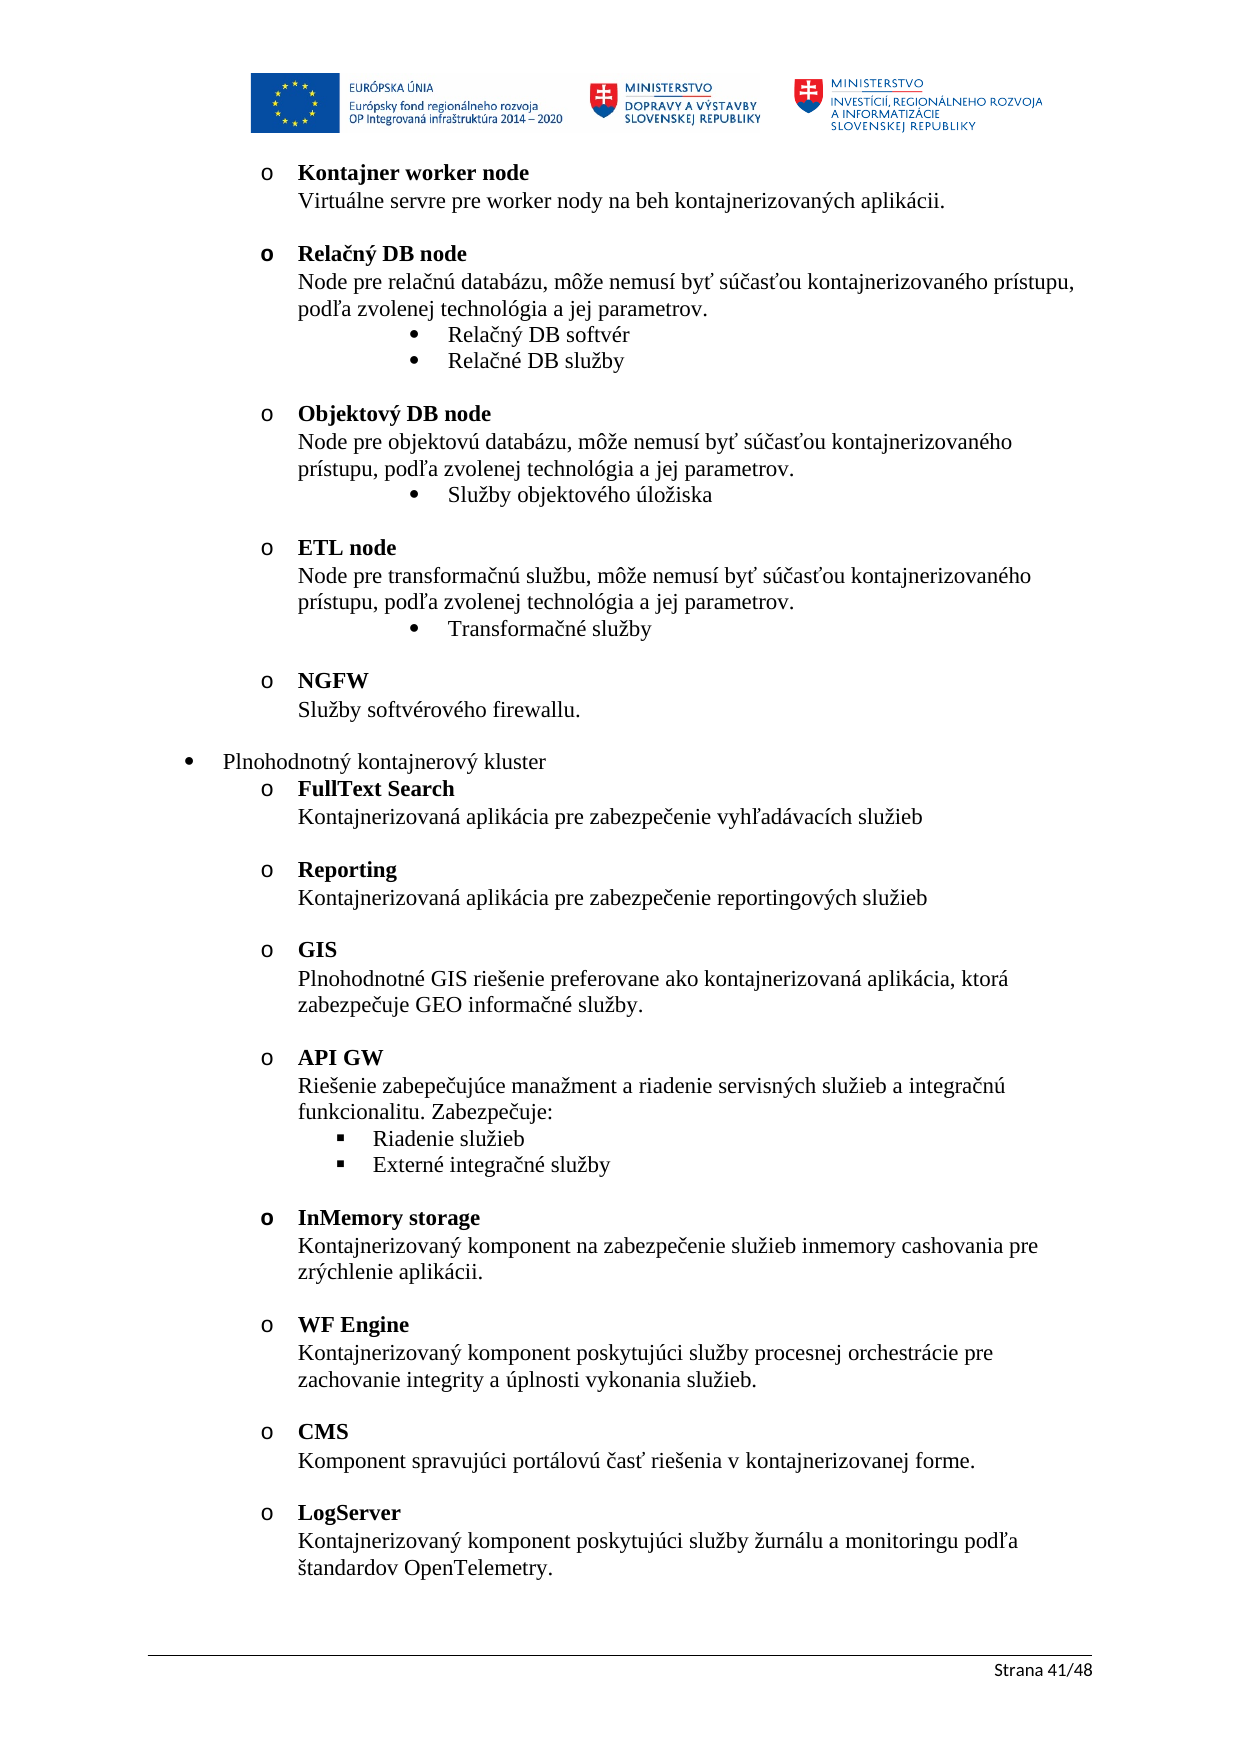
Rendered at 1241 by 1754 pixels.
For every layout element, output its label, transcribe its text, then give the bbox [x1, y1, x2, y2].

list Objektový DB node Node pre objektovú databázu, môže nemusí byť súčasťou kontajnerizovaného prístupu, podľa zvolenej technológia a jej parametrov. [260, 400, 1092, 481]
list GIS Plnohodnotné GIS riešenie preferovane ako kontajnerizovaná aplikácia, ktorá zabezpečuje GEO informačné služby. [260, 937, 1092, 1017]
picture [794, 79, 1043, 133]
list Transformačné služby [410, 615, 1092, 641]
list Relačný DB softvér [410, 321, 1092, 347]
list InMemory storage [260, 1204, 1092, 1232]
list Kontajner worker node Virtuálne servre pre worker nody na beh kontajnerizovaných aplikácii. [260, 159, 1092, 240]
list FullText Search Kontajnerizovaná aplikácia pre zabezpečenie vyhľadávacích služieb [260, 775, 1092, 856]
picture [250, 73, 761, 133]
list Služby objektového úložiska [410, 481, 1092, 507]
list Kontajnerizovaný komponent na zabezpečenie služieb inmemory cashovania pre zrýchlenie aplikácii. [298, 1232, 1092, 1285]
list WF Engine Kontajnerizovaný komponent poskytujúci služby procesnej orchestrácie pre zachovanie integrity a úplnosti vykonania služieb. [260, 1311, 1092, 1392]
list Riadenie služieb [335, 1125, 1092, 1151]
list Node pre relačnú databázu, môže nemusí byť súčasťou kontajnerizovaného prístupu, podľa zvolenej technológia a jej parametrov. [298, 268, 1092, 321]
list Externé integračné služby [335, 1151, 1092, 1204]
list Relačný DB node [260, 240, 1092, 268]
list Relačné DB služby [410, 347, 1092, 374]
list ETL node Node pre transformačnú službu, môže nemusí byť súčasťou kontajnerizovaného prístupu, podľa zvolenej technológia a jej parametrov. [260, 534, 1092, 615]
list NGFW Služby softvérového firewallu. [260, 667, 1092, 722]
list API GW Riešenie zabepečujúce manažment a riadenie servisných služieb a integračnú funkcionalitu. Zabezpečuje: [260, 1044, 1092, 1125]
list LogServer Kontajnerizovaný komponent poskytujúci služby žurnálu a monitoringu podľa štandardov OpenTelemetry. [260, 1499, 1092, 1580]
list Reporting Kontajnerizovaná aplikácia pre zabezpečenie reportingových služieb [260, 856, 1092, 937]
list CMS Komponent spravujúci portálovú časť riešenia v kontajnerizovanej forme. [260, 1418, 1092, 1473]
list Plnohodnotný kontajnerový kluster [185, 748, 1092, 775]
